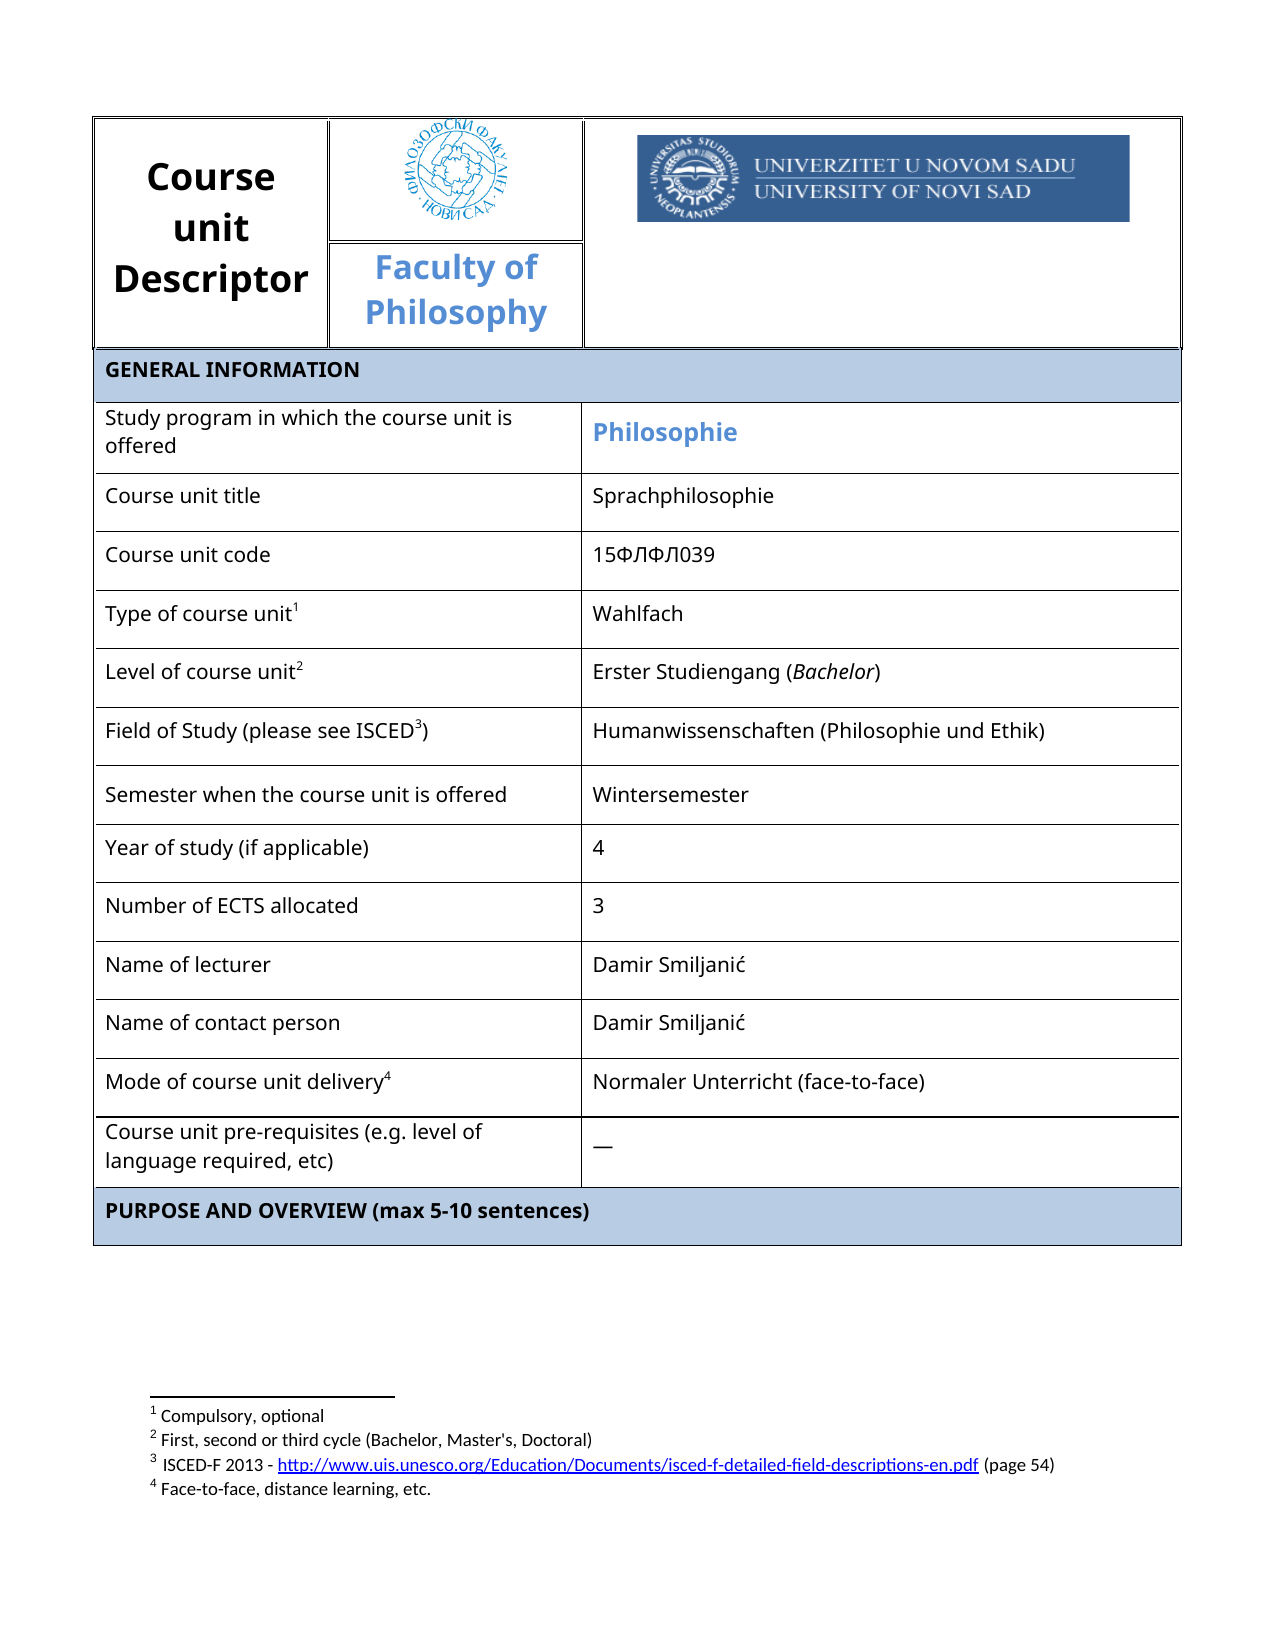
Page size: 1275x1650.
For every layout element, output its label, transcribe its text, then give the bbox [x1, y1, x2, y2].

table_cell Number of ECTS allocated [94, 882, 581, 941]
table_cell Course unit title [94, 473, 581, 531]
table_cell Name of lecturer [94, 941, 581, 999]
table_header [328, 117, 584, 240]
table_cell 3 [582, 882, 1181, 941]
table_cell Wintersemester [582, 765, 1181, 824]
table_cell Wahlfach [582, 590, 1181, 648]
table_cell Damir Smiljanić [582, 999, 1181, 1058]
table_cell Philosophie [582, 402, 1181, 472]
table_cell Course unit code [94, 531, 581, 589]
table_cell Semester when the course unit is offered [94, 765, 581, 824]
table_cell Study program in which the course unit is offered [94, 402, 581, 472]
table_cell — [582, 1116, 1181, 1187]
table_cell Sprachphilosophie [582, 473, 1181, 531]
table_cell 4 [582, 824, 1181, 882]
table_cell GENERAL INFORMATION [94, 347, 1181, 402]
table_cell Faculty of Philosophy [330, 244, 582, 347]
table_cell Humanwissenschaften (Philosophie und Ethik) [582, 707, 1181, 765]
table_header [584, 119, 1180, 347]
table_cell Normaler Unterricht (face-to-face) [582, 1058, 1181, 1116]
table_cell Erster Studiengang (Bachelor) [582, 648, 1181, 707]
table_cell Field of Study (please see ISCED) [94, 707, 581, 765]
table_cell Name of contact person [94, 999, 581, 1058]
table_cell Mode of course unit delivery [94, 1058, 581, 1116]
table_cell Type of course unit [94, 590, 581, 648]
picture [637, 135, 1130, 222]
table_cell Damir Smiljanić [582, 941, 1181, 999]
table_header Course unit Descriptor [95, 119, 328, 347]
table_cell Level of course unit [94, 648, 581, 707]
table_cell Year of study (if applicable) [94, 824, 581, 882]
picture [404, 118, 508, 220]
table_cell 15ФЛФЛ039 [582, 531, 1181, 589]
table_cell Course unit pre-requisites (e.g. level of language required, etc) [94, 1116, 581, 1187]
table_cell PURPOSE AND OVERVIEW (max 5-10 sentences) [94, 1187, 1181, 1245]
